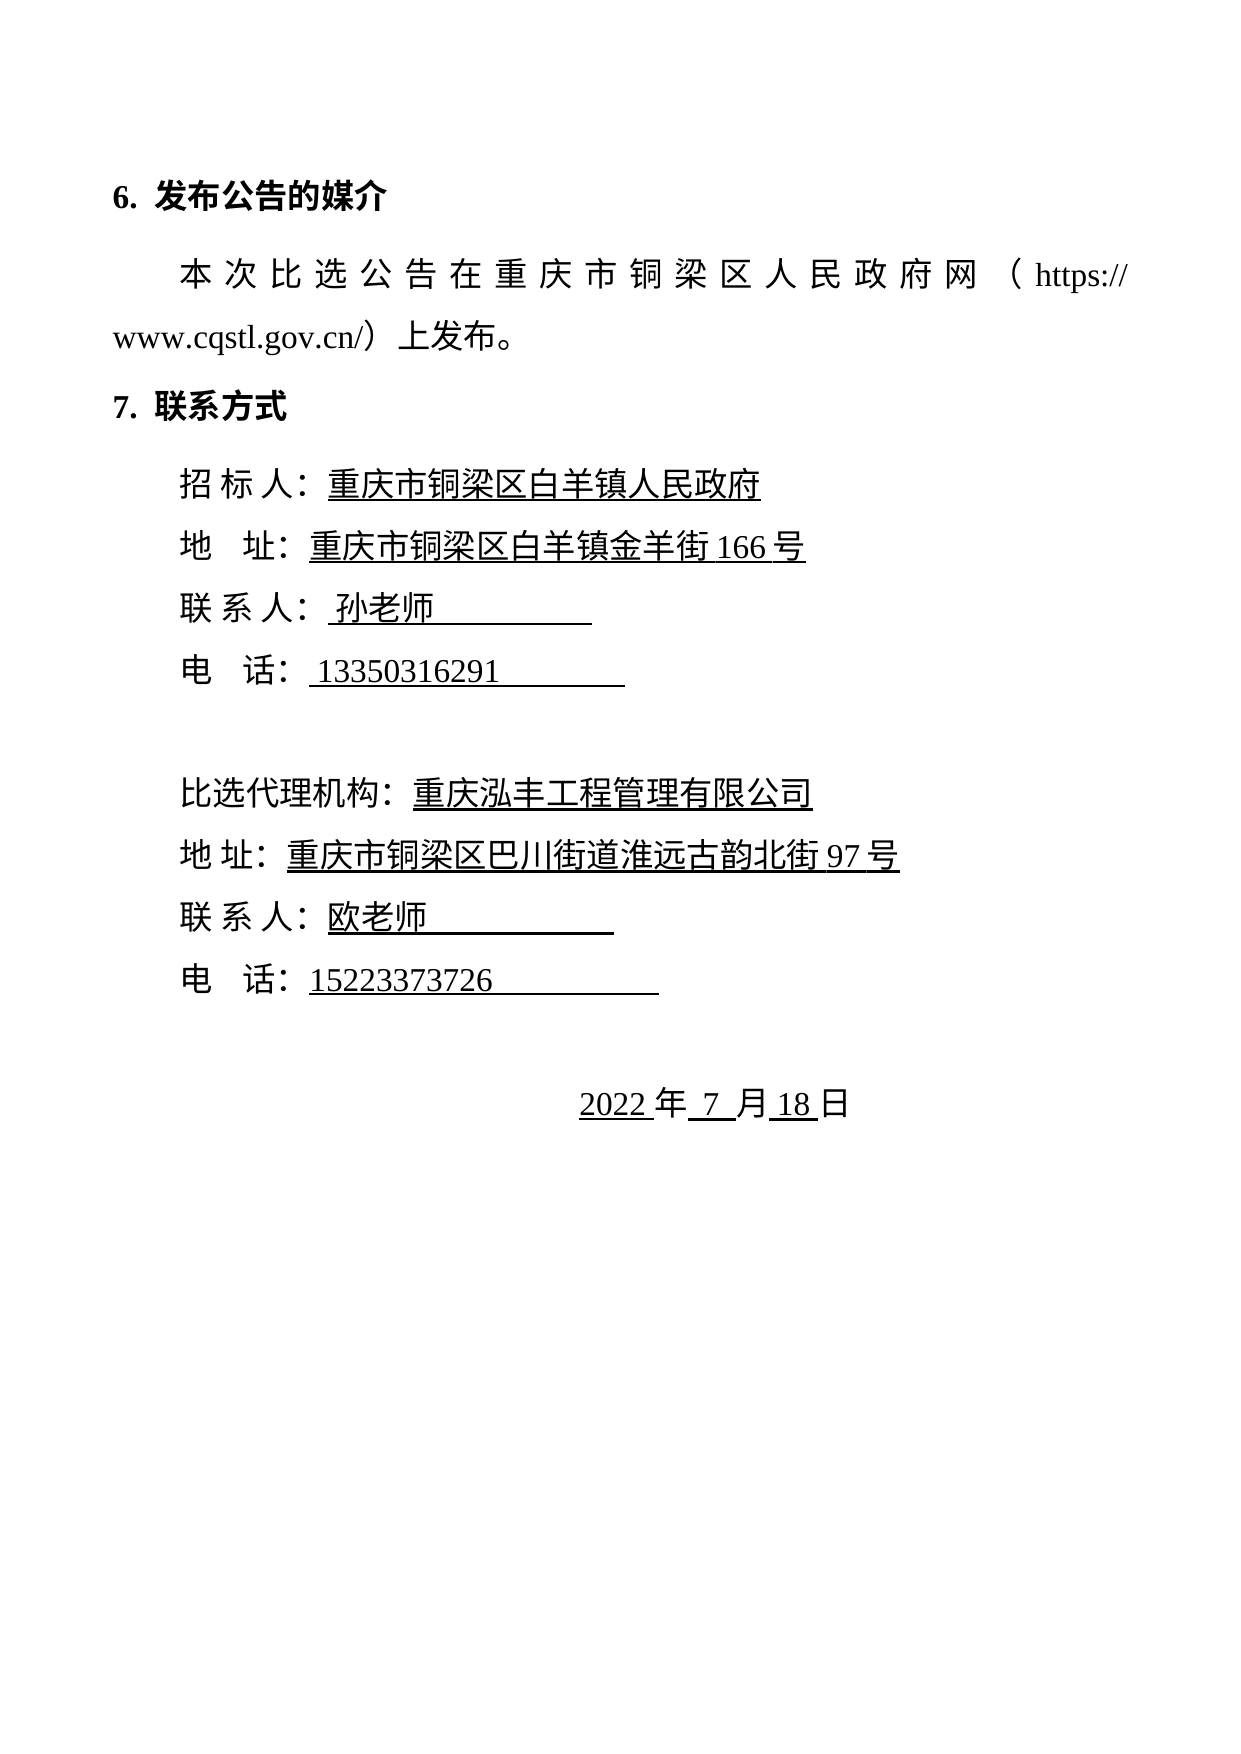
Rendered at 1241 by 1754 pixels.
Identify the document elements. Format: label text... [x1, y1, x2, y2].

text 2022 年 7 月 18 日 [112, 1069, 1128, 1134]
text 电 话：15223373726 [112, 942, 1128, 1004]
text 联 系 人：欧老师 [112, 880, 1128, 942]
text 地 址：重庆市铜梁区白羊镇金羊街166号 [112, 509, 1128, 571]
subtitle 6. 发布公告的媒介 [112, 162, 1128, 227]
text 本次比选公告在重庆市铜梁区人民政府网（https://www.cqstl.gov.cn/）上发布。 [112, 237, 1128, 361]
text 电 话： 13350316291 [112, 633, 1128, 694]
text 比选代理机构：重庆泓丰工程管理有限公司 [112, 756, 1128, 818]
subtitle 7. 联系方式 [112, 372, 1128, 437]
text 地 址：重庆市铜梁区巴川街道淮远古韵北街97号 [112, 818, 1128, 880]
text 联 系 人： 孙老师 [112, 571, 1128, 633]
text 招 标 人：重庆市铜梁区白羊镇人民政府 [112, 447, 1128, 509]
